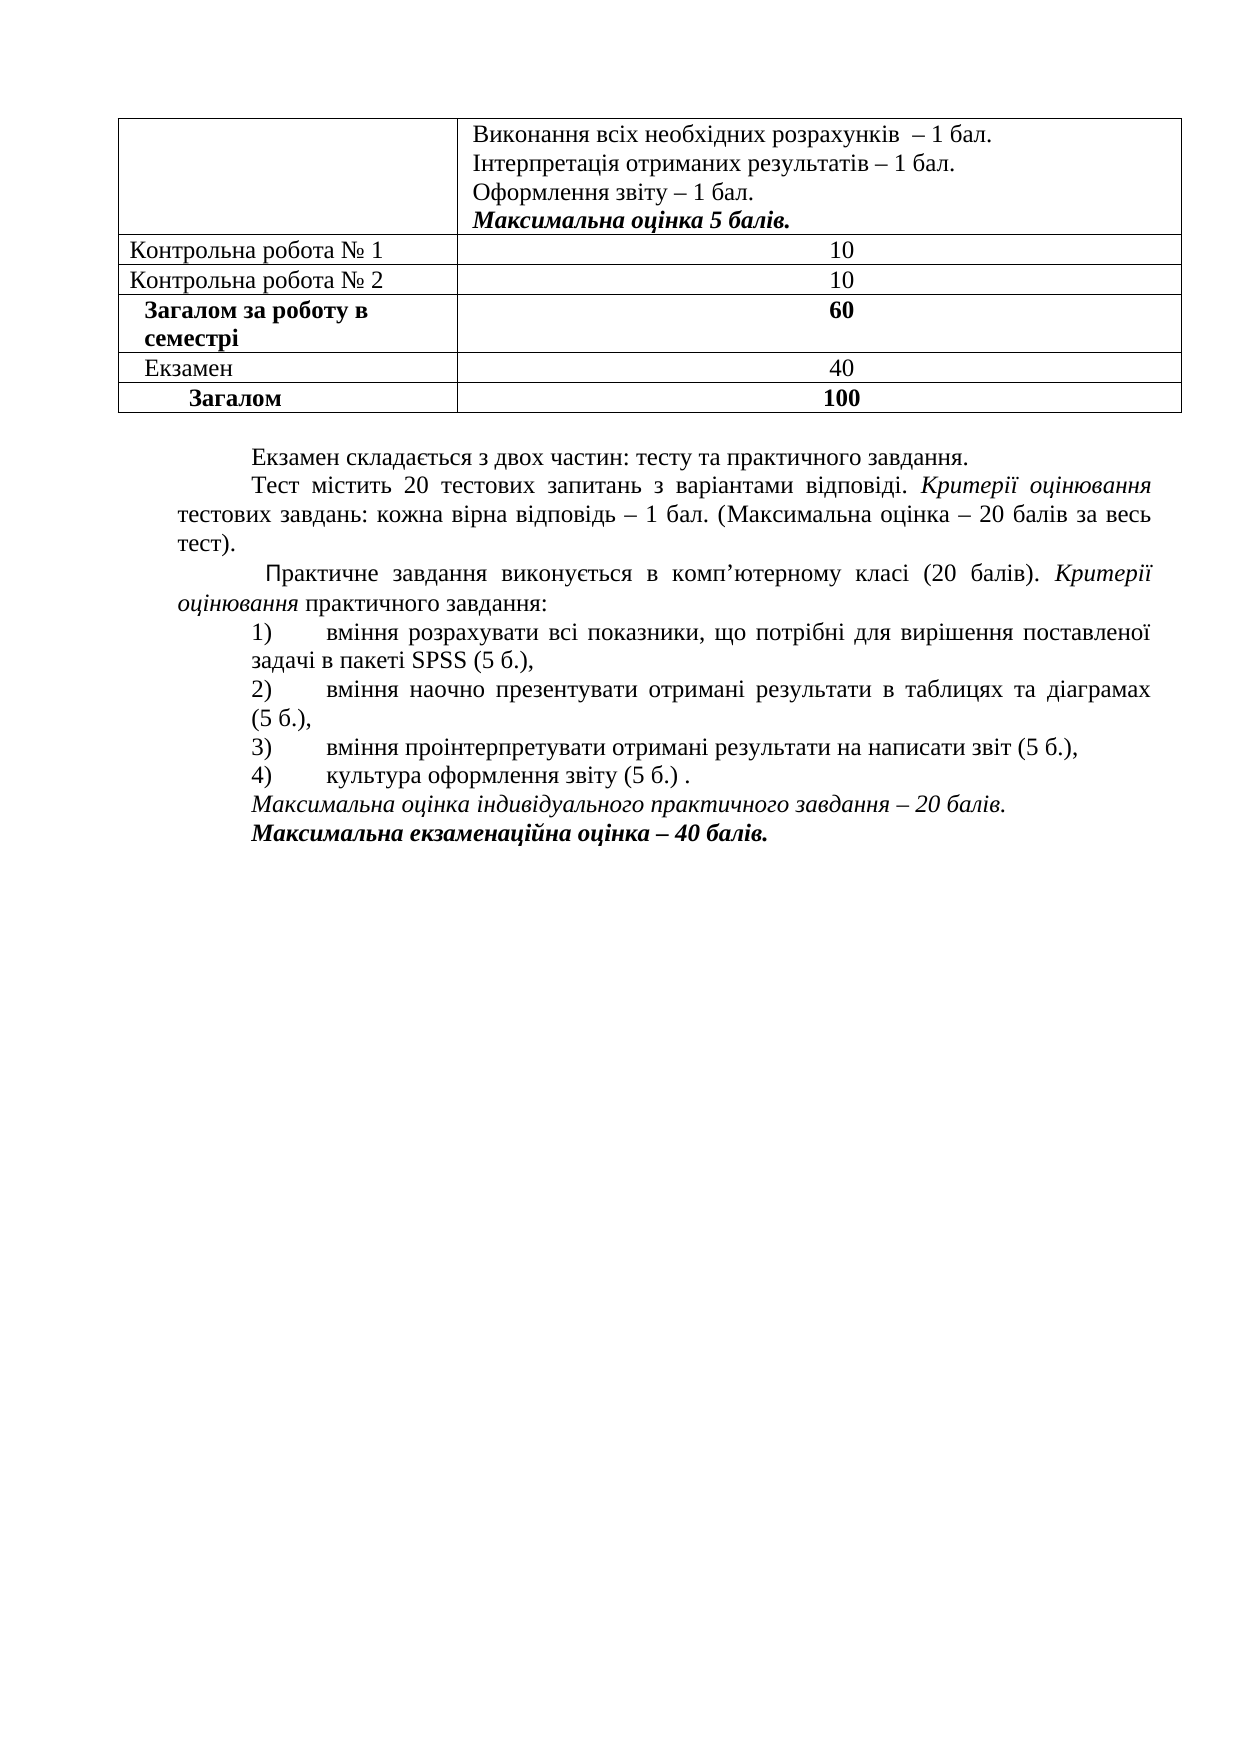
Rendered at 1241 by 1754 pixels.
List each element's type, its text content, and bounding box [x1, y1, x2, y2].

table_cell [119, 119, 457, 234]
list вміння розрахувати всі показники, що потрібні для вирішення поставленої задачі в пакеті SPSS (5 б.), [251, 617, 1152, 674]
text Практичне завдання виконується в комп’ютерному класі (20 балів). Критерії оцінювання практичного завдання: [177, 557, 1152, 617]
list культура оформлення звіту (5 б.) . [251, 760, 1152, 789]
table_cell 10 [458, 265, 1181, 294]
list вміння проінтерпретувати отримані результати на написати звіт (5 б.), [251, 732, 1152, 760]
table_cell 10 [458, 235, 1181, 264]
table_cell 40 [458, 353, 1181, 382]
table_cell Загалом [119, 383, 457, 412]
table_cell Екзамен [119, 353, 457, 382]
table_cell 100 [458, 383, 1181, 412]
text Максимальна екзаменаційна оцінка – 40 балів. [177, 818, 1152, 847]
table_cell Контрольна робота № 1 [119, 235, 457, 264]
text Екзамен складається з двох частин: тесту та практичного завдання. [177, 442, 1152, 470]
table_cell Загалом за роботу в семестрі [119, 295, 457, 352]
table_cell 60 [458, 295, 1181, 352]
table_cell Контрольна робота № 2 [119, 265, 457, 294]
text Тест містить 20 тестових запитань з варіантами відповіді. Критерії оцінювання тестових завдань: кожна вірна відповідь – 1 бал. (Максимальна оцінка – 20 балів за весь тест). [177, 470, 1152, 557]
list вміння наочно презентувати отримані результати в таблицях та діаграмах (5 б.), [251, 674, 1152, 732]
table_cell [458, 119, 1181, 234]
text Максимальна оцінка індивідуального практичного завдання – 20 балів. [177, 789, 1152, 818]
